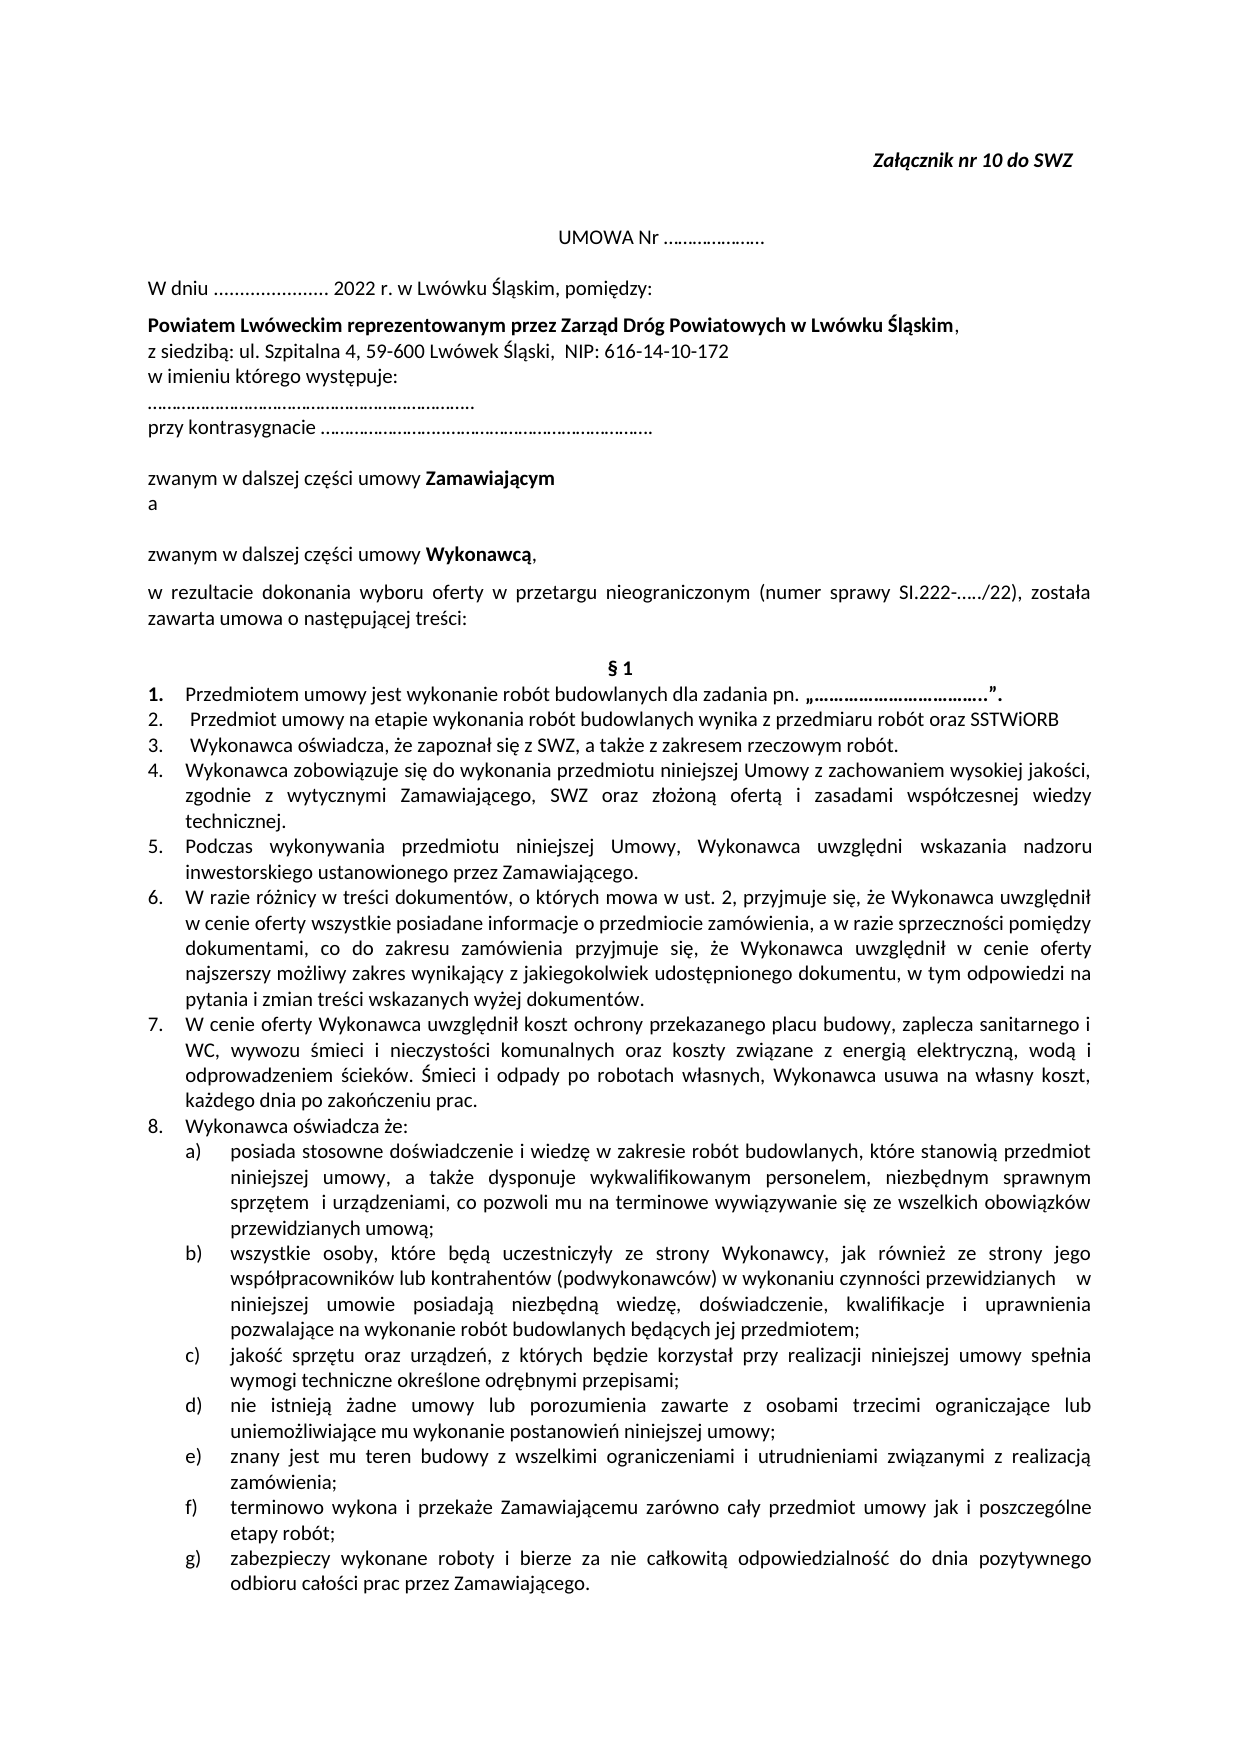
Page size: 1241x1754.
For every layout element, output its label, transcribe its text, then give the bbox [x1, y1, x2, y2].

list Przedmiot umowy na etapie wykonania robót budowlanych wynika z przedmiaru robót oraz SSTWiORB [148, 706, 1093, 732]
text Powiatem Lwóweckim reprezentowanym przez Zarząd Dróg Powiatowych w Lwówku Śląskim, z siedzibą: ul. Szpitalna 4, 59-600 Lwówek Śląski, NIP: 616-14-10-172 [148, 313, 1093, 363]
list Przedmiotem umowy jest wykonanie robót budowlanych dla zadania pn. „……………………………..”. [148, 681, 1093, 706]
list Podczas wykonywania przedmiotu niniejszej Umowy, Wykonawca uwzględni wskazania nadzoru inwestorskiego ustanowionego przez Zamawiającego. [148, 833, 1093, 884]
list W razie różnicy w treści dokumentów, o których mowa w ust. 2, przyjmuje się, że Wykonawca uwzględnił w cenie oferty wszystkie posiadane informacje o przedmiocie zamówienia, a w razie sprzeczności pomiędzy dokumentami, co do zakresu zamówienia przyjmuje się, że Wykonawca uwzględnił w cenie oferty najszerszy możliwy zakres wynikający z jakiegokolwiek udostępnionego dokumentu, w tym odpowiedzi na pytania i zmian treści wskazanych wyżej dokumentów. [148, 884, 1093, 1011]
text § 1 [148, 656, 1093, 681]
list wszystkie osoby, które będą uczestniczyły ze strony Wykonawcy, jak również ze strony jego współpracowników lub kontrahentów (podwykonawców) w wykonaniu czynności przewidzianych w niniejszej umowie posiadają niezbędną wiedzę, doświadczenie, kwalifikacje i uprawnienia pozwalające na wykonanie robót budowlanych będących jej przedmiotem; [185, 1240, 1093, 1342]
text a [148, 491, 1093, 516]
text w imieniu którego występuje: [148, 363, 1093, 389]
text zwanym w dalszej części umowy Wykonawcą, [148, 541, 1093, 567]
list jakość sprzętu oraz urządzeń, z których będzie korzystał przy realizacji niniejszej umowy spełnia wymogi techniczne określone odrębnymi przepisami; [185, 1342, 1093, 1393]
text W dniu ...................... 2022 r. w Lwówku Śląskim, pomiędzy: [148, 275, 1093, 300]
list terminowo wykona i przekaże Zamawiającemu zarówno cały przedmiot umowy jak i poszczególne etapy robót; [185, 1494, 1093, 1545]
text przy kontrasygnacie ……………………..……………………………………. [148, 414, 1093, 440]
list Załącznik nr 10 do SWZ [229, 148, 1093, 173]
text w rezultacie dokonania wyboru oferty w przetargu nieograniczonym (numer sprawy SI.222-…../22), została zawarta umowa o następującej treści: [148, 579, 1093, 630]
list zabezpieczy wykonane roboty i bierze za nie całkowitą odpowiedzialność do dnia pozytywnego odbioru całości prac przez Zamawiającego. [185, 1545, 1093, 1596]
list Wykonawca oświadcza że: [148, 1113, 1093, 1138]
list Wykonawca zobowiązuje się do wykonania przedmiotu niniejszej Umowy z zachowaniem wysokiej jakości, zgodnie z wytycznymi Zamawiającego, SWZ oraz złożoną ofertą i zasadami współczesnej wiedzy technicznej. [148, 757, 1093, 833]
text ………………………………………………………….. [148, 389, 1093, 414]
list Wykonawca oświadcza, że zapoznał się z SWZ, a także z zakresem rzeczowym robót. [148, 732, 1093, 757]
list W cenie oferty Wykonawca uwzględnił koszt ochrony przekazanego placu budowy, zaplecza sanitarnego i WC, wywozu śmieci i nieczystości komunalnych oraz koszty związane z energią elektryczną, wodą i odprowadzeniem ścieków. Śmieci i odpady po robotach własnych, Wykonawca usuwa na własny koszt, każdego dnia po zakończeniu prac. [148, 1011, 1093, 1113]
list UMOWA Nr ………………… [229, 224, 1093, 249]
list nie istnieją żadne umowy lub porozumienia zawarte z osobami trzecimi ograniczające lub uniemożliwiające mu wykonanie postanowień niniejszej umowy; [185, 1393, 1093, 1443]
list posiada stosowne doświadczenie i wiedzę w zakresie robót budowlanych, które stanowią przedmiot niniejszej umowy, a także dysponuje wykwalifikowanym personelem, niezbędnym sprawnym sprzętem i urządzeniami, co pozwoli mu na terminowe wywiązywanie się ze wszelkich obowiązków przewidzianych umową; [185, 1138, 1093, 1240]
list znany jest mu teren budowy z wszelkimi ograniczeniami i utrudnieniami związanymi z realizacją zamówienia; [185, 1443, 1093, 1494]
text zwanym w dalszej części umowy Zamawiającym [148, 465, 1093, 491]
